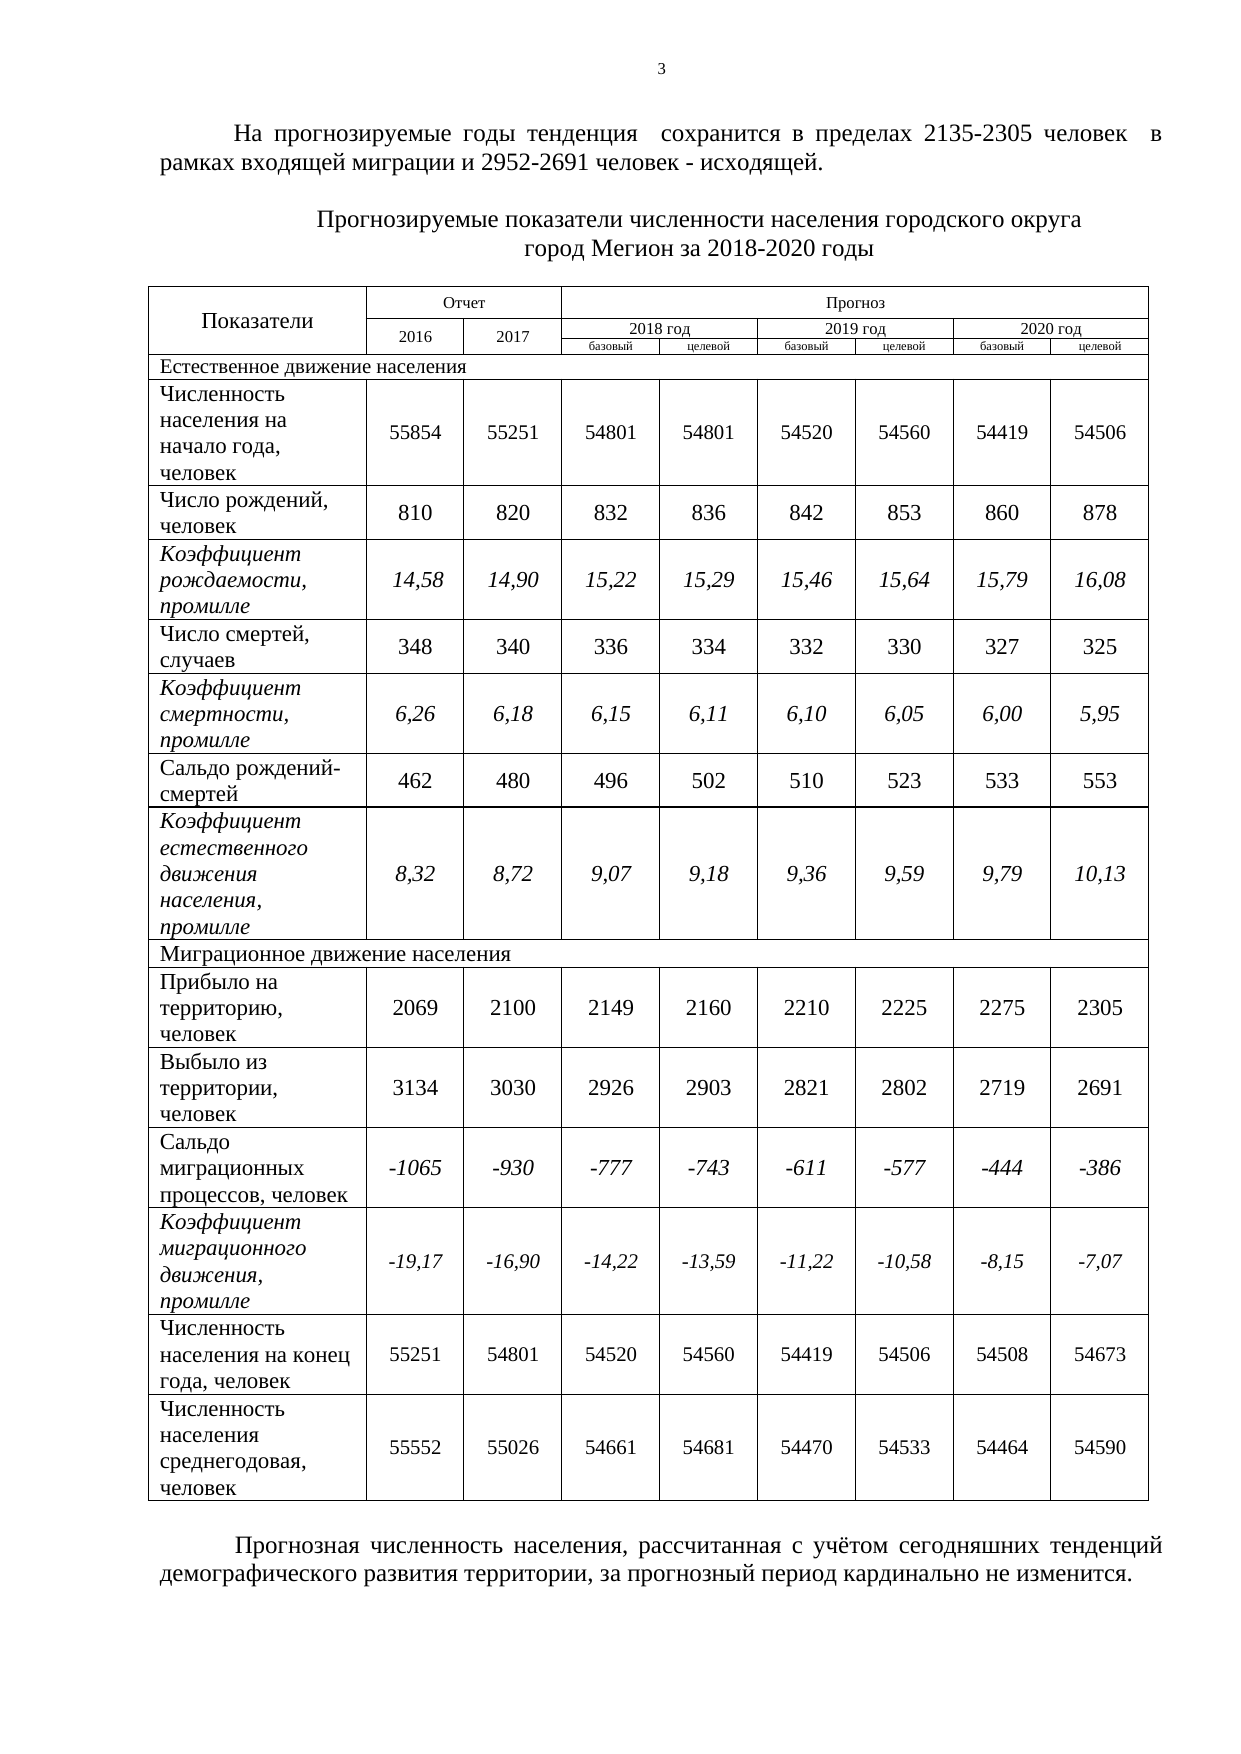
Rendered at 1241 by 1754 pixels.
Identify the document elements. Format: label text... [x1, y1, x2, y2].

table_cell Число рождений, человек [149, 486, 366, 539]
table_cell 2149 [562, 968, 659, 1047]
table_cell 54681 [660, 1395, 757, 1500]
table_cell Выбыло из территории, человек [149, 1048, 366, 1127]
table_cell 15,64 [856, 540, 953, 619]
table_cell -1065 [367, 1128, 463, 1207]
table_cell 2305 [1051, 968, 1148, 1047]
table_cell 9,07 [562, 808, 659, 939]
table_cell 853 [856, 486, 953, 539]
table_header Прогноз [562, 287, 1148, 318]
table_cell Коэффициент смертности, промилле [149, 674, 366, 753]
table_cell 842 [758, 486, 855, 539]
table_cell 510 [758, 754, 855, 806]
table_cell 2018 год [562, 319, 757, 338]
table_cell целевой [660, 339, 757, 353]
table_cell 9,18 [660, 808, 757, 939]
table_cell 9,79 [954, 808, 1050, 939]
table_cell 54801 [464, 1315, 561, 1393]
table_cell -14,22 [562, 1208, 659, 1313]
table_cell базовый [758, 339, 855, 353]
table_cell 15,29 [660, 540, 757, 619]
table_cell Прибыло на территорию, человек [149, 968, 366, 1047]
table_cell 15,79 [954, 540, 1050, 619]
table_cell 6,15 [562, 674, 659, 753]
table_cell 54508 [954, 1315, 1050, 1393]
table_cell -386 [1051, 1128, 1148, 1207]
table_cell 325 [1051, 620, 1148, 673]
table_cell 54590 [1051, 1395, 1148, 1500]
table_cell 2210 [758, 968, 855, 1047]
table_cell целевой [856, 339, 953, 353]
table_cell 3030 [464, 1048, 561, 1127]
table_cell 14,90 [464, 540, 561, 619]
table_cell Число смертей, случаев [149, 620, 366, 673]
table_cell 523 [856, 754, 953, 806]
table_cell 55251 [367, 1315, 463, 1393]
table_cell базовый [562, 339, 659, 353]
table_cell 2821 [758, 1048, 855, 1127]
table_cell 2020 год [954, 319, 1148, 338]
table_cell 2275 [954, 968, 1050, 1047]
table_cell 340 [464, 620, 561, 673]
table_cell 54419 [758, 1315, 855, 1393]
table_cell 553 [1051, 754, 1148, 806]
table_cell 2160 [660, 968, 757, 1047]
table_cell Сальдо рождений-смертей [149, 754, 366, 806]
table_cell 332 [758, 620, 855, 673]
table_cell Численность населения среднегодовая, человек [149, 1395, 366, 1500]
text Прогнозируемые показатели численности населения городского округа [159, 204, 1163, 233]
table_cell 55026 [464, 1395, 561, 1500]
table_cell 55854 [367, 380, 463, 485]
table_cell 10,13 [1051, 808, 1148, 939]
table_cell 8,32 [367, 808, 463, 939]
table_cell Коэффициент миграционного движения, промилле [149, 1208, 366, 1313]
table_cell 2016 [367, 319, 463, 353]
table_cell целевой [1051, 339, 1148, 353]
table_cell 9,36 [758, 808, 855, 939]
table_cell Коэффициент рождаемости, промилле [149, 540, 366, 619]
table_cell 14,58 [367, 540, 463, 619]
table_cell -444 [954, 1128, 1050, 1207]
table_cell 16,08 [1051, 540, 1148, 619]
table_cell 5,95 [1051, 674, 1148, 753]
table_cell 2225 [856, 968, 953, 1047]
table_cell Численность населения на конец года, человек [149, 1315, 366, 1393]
table_cell 6,18 [464, 674, 561, 753]
table_cell -8,15 [954, 1208, 1050, 1313]
table_cell 348 [367, 620, 463, 673]
table_cell 2100 [464, 968, 561, 1047]
table_cell 9,59 [856, 808, 953, 939]
table_cell Миграционное движение населения [149, 940, 1148, 967]
table_cell 336 [562, 620, 659, 673]
table_cell Естественное движение населения [149, 355, 1148, 378]
table_cell 330 [856, 620, 953, 673]
table_cell 2019 год [758, 319, 953, 338]
table_cell 836 [660, 486, 757, 539]
table_cell 6,00 [954, 674, 1050, 753]
table_cell 327 [954, 620, 1050, 673]
table_cell -13,59 [660, 1208, 757, 1313]
table_cell 15,22 [562, 540, 659, 619]
table_cell 2926 [562, 1048, 659, 1127]
table_cell 15,46 [758, 540, 855, 619]
table_cell -11,22 [758, 1208, 855, 1313]
table_cell 6,10 [758, 674, 855, 753]
table_cell базовый [954, 339, 1050, 353]
table_cell Коэффициент естественного движения населения, промилле [149, 808, 366, 939]
table_cell 832 [562, 486, 659, 539]
table_cell 2719 [954, 1048, 1050, 1127]
text Прогнозная численность населения, рассчитанная с учётом сегодняшних тенденций демографического развития территории, за прогнозный период кардинально не изменится. [159, 1530, 1163, 1587]
table_cell -577 [856, 1128, 953, 1207]
table_cell 54419 [954, 380, 1050, 485]
table_cell 54801 [660, 380, 757, 485]
table_cell -930 [464, 1128, 561, 1207]
table_cell 6,26 [367, 674, 463, 753]
table_cell 2691 [1051, 1048, 1148, 1127]
table_header Показатели [149, 287, 366, 353]
table_header Отчет [367, 287, 561, 318]
table_cell 8,72 [464, 808, 561, 939]
table_cell 54533 [856, 1395, 953, 1500]
table_cell 54801 [562, 380, 659, 485]
table_cell 860 [954, 486, 1050, 539]
table_cell 54520 [758, 380, 855, 485]
table_cell 54470 [758, 1395, 855, 1500]
table_cell -611 [758, 1128, 855, 1207]
table_cell Численность населения на начало года, человек [149, 380, 366, 485]
text город Мегион за 2018-2020 годы [159, 233, 1163, 262]
table_cell -16,90 [464, 1208, 561, 1313]
table_cell 54560 [660, 1315, 757, 1393]
table_cell 878 [1051, 486, 1148, 539]
table_cell 54661 [562, 1395, 659, 1500]
table_cell -743 [660, 1128, 757, 1207]
table_cell -19,17 [367, 1208, 463, 1313]
table_cell 2903 [660, 1048, 757, 1127]
table_cell 55552 [367, 1395, 463, 1500]
table_cell 2069 [367, 968, 463, 1047]
table_cell 54506 [856, 1315, 953, 1393]
table_cell 54506 [1051, 380, 1148, 485]
table_cell 496 [562, 754, 659, 806]
table_cell 2017 [464, 319, 561, 353]
table_cell 820 [464, 486, 561, 539]
text На прогнозируемые годы тенденция сохранится в пределах 2135-2305 человек в рамках входящей миграции и 2952-2691 человек - исходящей. [159, 118, 1163, 176]
table_cell 462 [367, 754, 463, 806]
table_cell 54520 [562, 1315, 659, 1393]
table_cell 54673 [1051, 1315, 1148, 1393]
table_cell Сальдо миграционных процессов, человек [149, 1128, 366, 1207]
table_cell 810 [367, 486, 463, 539]
table_cell 2802 [856, 1048, 953, 1127]
table_cell -7,07 [1051, 1208, 1148, 1313]
table_cell 6,11 [660, 674, 757, 753]
table_cell 3134 [367, 1048, 463, 1127]
table_cell 54464 [954, 1395, 1050, 1500]
table_cell 480 [464, 754, 561, 806]
table_cell 502 [660, 754, 757, 806]
table_cell 334 [660, 620, 757, 673]
table_cell 533 [954, 754, 1050, 806]
table_cell 54560 [856, 380, 953, 485]
table_cell 55251 [464, 380, 561, 485]
table_cell -777 [562, 1128, 659, 1207]
table_cell 6,05 [856, 674, 953, 753]
table_cell -10,58 [856, 1208, 953, 1313]
